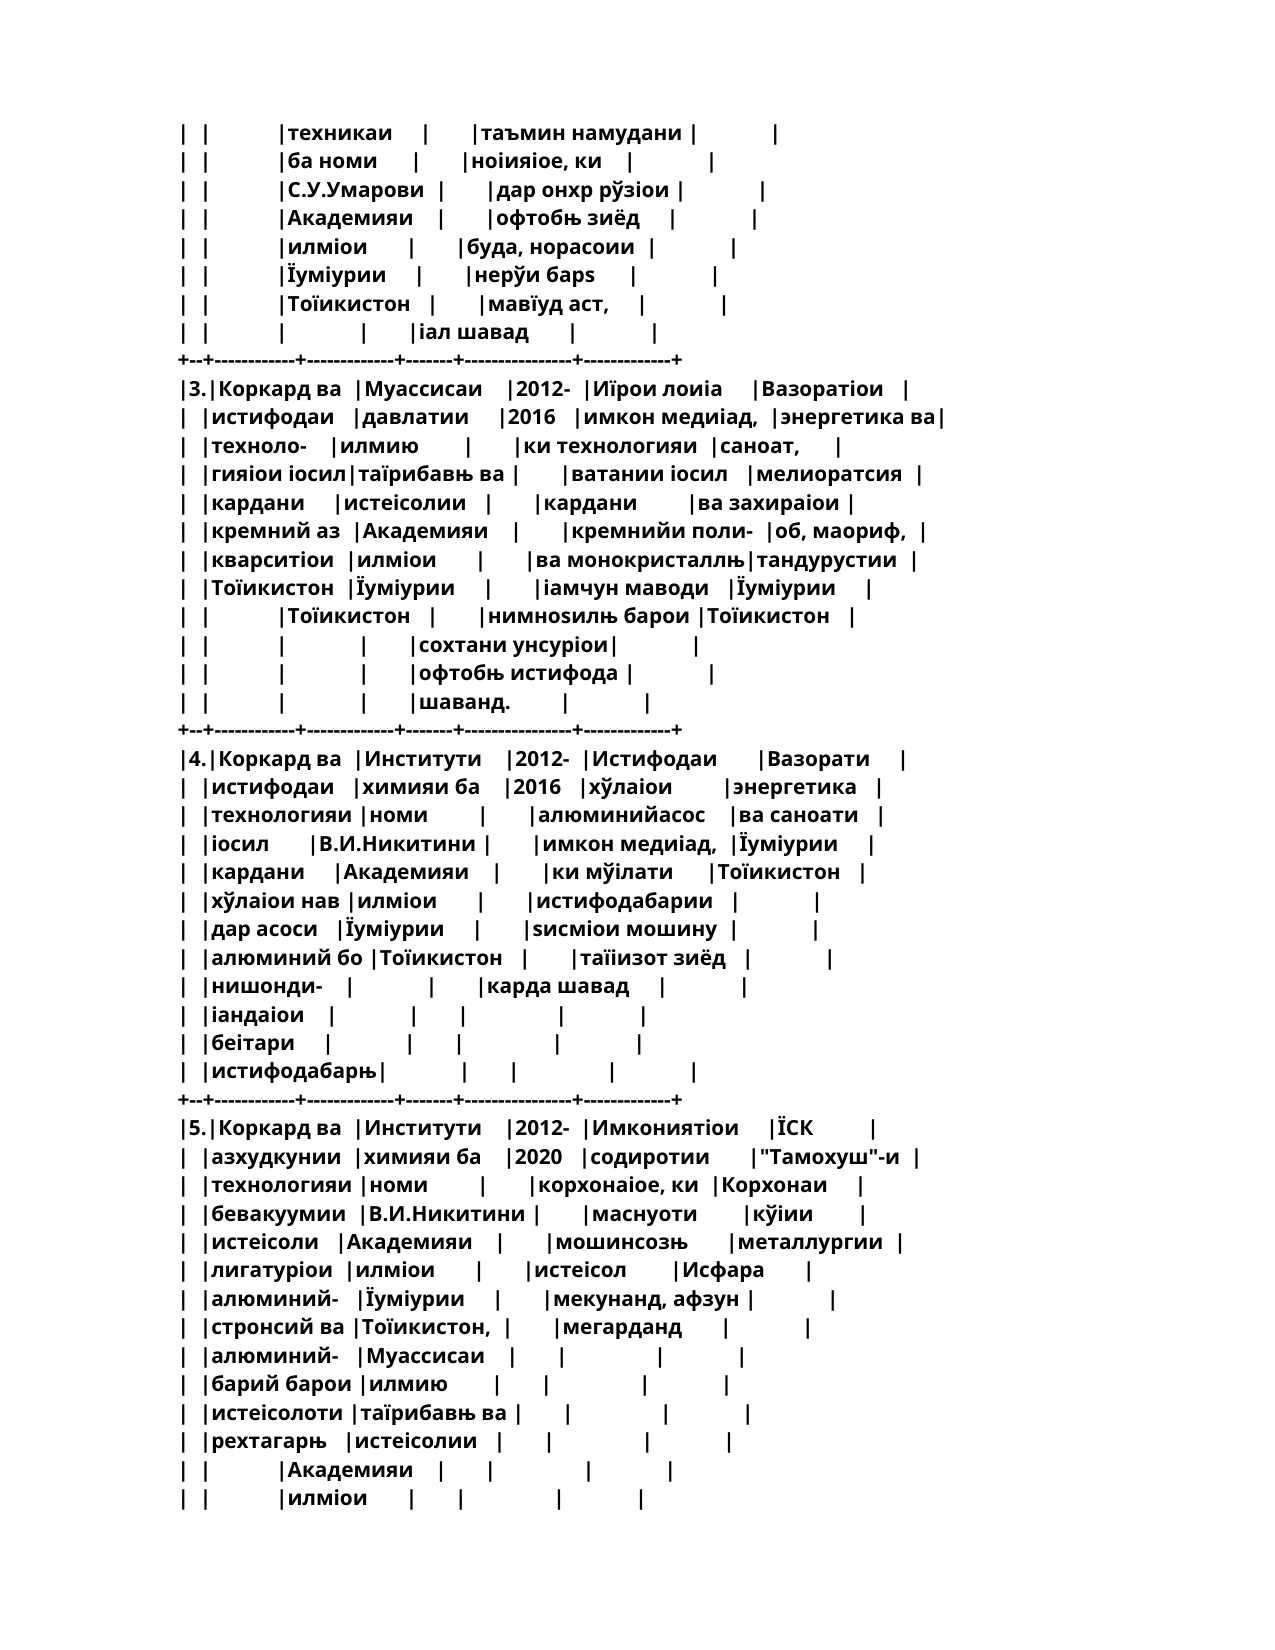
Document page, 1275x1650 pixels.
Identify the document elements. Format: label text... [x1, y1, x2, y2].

text | |технологияи |номи | |алюминийасос |ва саноати | [177, 801, 1186, 829]
text |4.|Коркард ва |Институти |2012- |Истифодаи |Вазорати | [177, 744, 1186, 772]
text | |іосил |В.И.Никитини | |имкон медиіад, |Їуміурии | [177, 829, 1186, 857]
text | |кардани |Академияи | |ки мўілати |Тоїикистон | [177, 857, 1186, 886]
text | |рехтагарњ |истеісолии | | | | [177, 1426, 1186, 1455]
text | |алюминий- |Муассисаи | | | | [177, 1341, 1186, 1369]
text | |барий барои |илмию | | | | [177, 1369, 1186, 1398]
text | |стронсий ва |Тоїикистон, | |мегарданд | | [177, 1312, 1186, 1341]
text | |техноло- |илмию | |ки технологияи |саноат, | [177, 431, 1186, 459]
text | |кардани |истеісолии | |кардани |ва захираіои | [177, 488, 1186, 516]
text | | |илміои | |буда, норасоии | | [177, 232, 1186, 260]
text +--+------------+-------------+-------+----------------+-------------+ [177, 715, 1186, 744]
text | | |ба номи | |ноіияіое, ки | | [177, 147, 1186, 175]
text | |іандаіои | | | | | [177, 1000, 1186, 1028]
text | |дар асоси |Їуміурии | |ѕисміои мошину | | [177, 914, 1186, 943]
text | | | | |офтобњ истифода | | [177, 658, 1186, 687]
text | | |Академияи | |офтобњ зиёд | | [177, 203, 1186, 232]
text | | |Тоїикистон | |нимноѕилњ барои |Тоїикистон | [177, 602, 1186, 630]
text | |алюминий бо |Тоїикистон | |таїіизот зиёд | | [177, 943, 1186, 971]
text | | |Їуміурии | |нерўи барѕ | | [177, 260, 1186, 289]
text | |Тоїикистон |Їуміурии | |іамчун маводи |Їуміурии | [177, 573, 1186, 602]
text | | |техникаи | |таъмин намудани | | [177, 118, 1186, 147]
text | |бевакуумии |В.И.Никитини | |маснуоти |кўіии | [177, 1199, 1186, 1227]
text |3.|Коркард ва |Муассисаи |2012- |Иїрои лоиіа |Вазоратіои | [177, 374, 1186, 402]
text | |кварситіои |илміои | |ва монокристаллњ|тандурустии | [177, 545, 1186, 573]
text | |азхудкунии |химияи ба |2020 |содиротии |"Тамохуш"-и | [177, 1142, 1186, 1170]
text | |беітари | | | | | [177, 1028, 1186, 1057]
text | |лигатуріои |илміои | |истеісол |Исфара | [177, 1256, 1186, 1284]
text | |истеісолоти |таїрибавњ ва | | | | [177, 1398, 1186, 1426]
text | | | | |сохтани унсуріои| | [177, 630, 1186, 658]
text |5.|Коркард ва |Институти |2012- |Имкониятіои |ЇСК | [177, 1113, 1186, 1142]
text | |хўлаіои нав |илміои | |истифодабарии | | [177, 886, 1186, 914]
text | |технологияи |номи | |корхонаіое, ки |Корхонаи | [177, 1170, 1186, 1199]
text +--+------------+-------------+-------+----------------+-------------+ [177, 346, 1186, 374]
text | |истифодаи |химияи ба |2016 |хўлаіои |энергетика | [177, 772, 1186, 801]
text | |алюминий- |Їуміурии | |мекунанд, афзун | | [177, 1284, 1186, 1312]
text +--+------------+-------------+-------+----------------+-------------+ [177, 1085, 1186, 1113]
text | |истеісоли |Академияи | |мошинсозњ |металлургии | [177, 1227, 1186, 1256]
text | |истифодаи |давлатии |2016 |имкон медиіад, |энергетика ва| [177, 402, 1186, 431]
text | | |Академияи | | | | [177, 1455, 1186, 1483]
text | | | | |іал шавад | | [177, 317, 1186, 346]
text | |гияіои іосил|таїрибавњ ва | |ватании іосил |мелиоратсия | [177, 459, 1186, 488]
text | | | | |шаванд. | | [177, 687, 1186, 715]
text | |нишонди- | | |карда шавад | | [177, 971, 1186, 1000]
text | |кремний аз |Академияи | |кремнийи поли- |об, маориф, | [177, 516, 1186, 545]
text | | |илміои | | | | [177, 1483, 1186, 1512]
text | | |С.У.Умарови | |дар онхр рўзіои | | [177, 175, 1186, 203]
text | | |Тоїикистон | |мавїуд аст, | | [177, 289, 1186, 317]
text | |истифодабарњ| | | | | [177, 1057, 1186, 1085]
